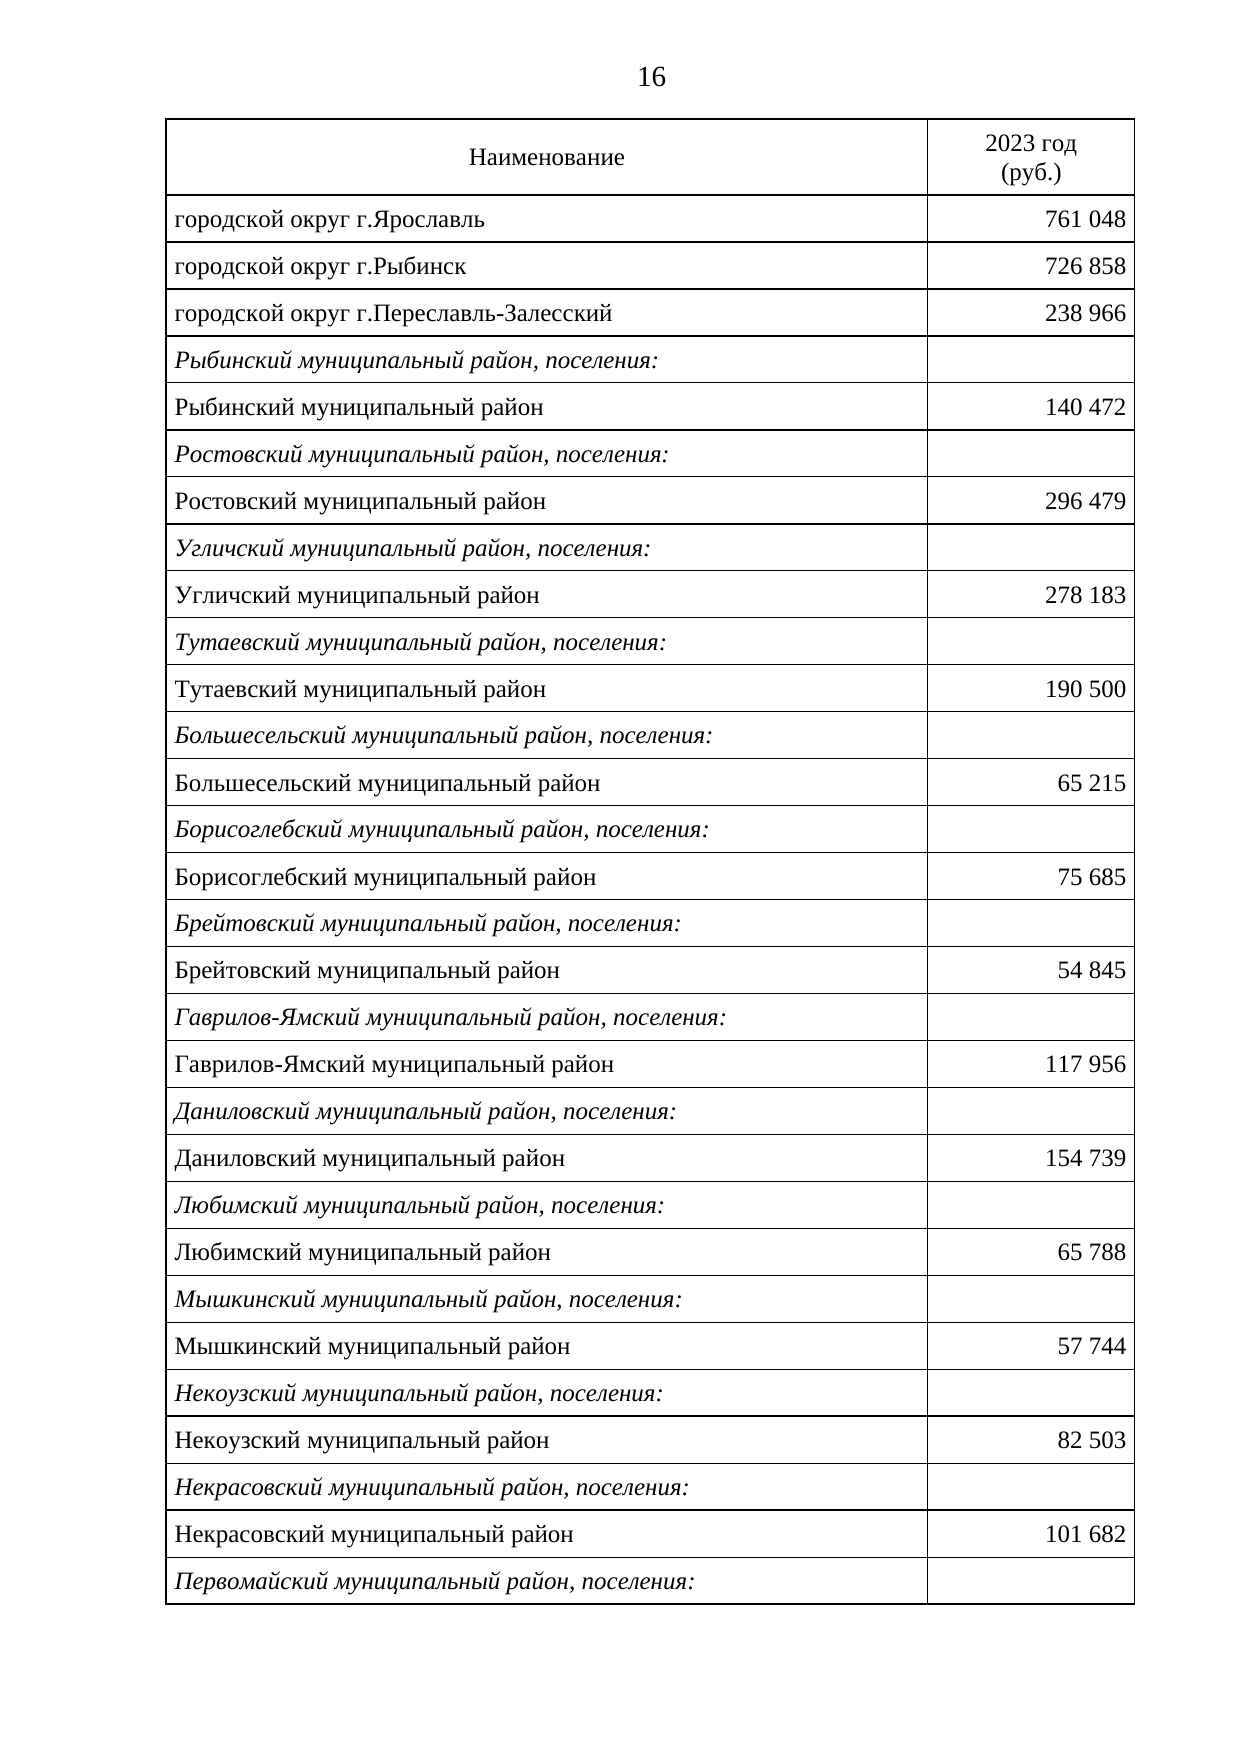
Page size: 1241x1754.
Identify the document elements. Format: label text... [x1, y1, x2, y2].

table_cell Тутаевский муниципальный район [167, 665, 927, 711]
table_cell Некрасовский муниципальный район, поселения: [167, 1464, 927, 1509]
table_cell [928, 525, 1134, 570]
table_cell Некоузский муниципальный район, поселения: [167, 1370, 927, 1415]
table_cell [928, 1558, 1134, 1603]
table_cell Гаврилов-Ямский муниципальный район, поселения: [167, 994, 927, 1039]
table_cell 75 685 [928, 853, 1134, 899]
table_cell Первомайский муниципальный район, поселения: [167, 1558, 927, 1603]
table_header [928, 120, 1134, 194]
table_cell Рыбинский муниципальный район [167, 383, 927, 429]
table_cell [928, 900, 1134, 946]
table_cell Рыбинский муниципальный район, поселения: [167, 337, 927, 382]
table_cell Борисоглебский муниципальный район, поселения: [167, 806, 927, 852]
table_cell Любимский муниципальный район [167, 1229, 927, 1274]
table_cell [928, 712, 1134, 758]
table_cell 140 472 [928, 383, 1134, 429]
table_cell 296 479 [928, 477, 1134, 523]
table_cell 82 503 [928, 1417, 1134, 1462]
table_cell Угличский муниципальный район [167, 571, 927, 617]
table_cell Мышкинский муниципальный район [167, 1323, 927, 1368]
table_cell Даниловский муниципальный район [167, 1135, 927, 1181]
table_cell Брейтовский муниципальный район [167, 947, 927, 993]
table_cell 57 744 [928, 1323, 1134, 1368]
table_cell Большесельский муниципальный район [167, 759, 927, 805]
table_cell Ростовский муниципальный район, поселения: [167, 431, 927, 476]
table_header [167, 120, 927, 194]
table_cell 726 858 [928, 243, 1134, 288]
table_cell Мышкинский муниципальный район, поселения: [167, 1276, 927, 1321]
table_cell 117 956 [928, 1041, 1134, 1087]
table_cell 154 739 [928, 1135, 1134, 1181]
table_cell 65 215 [928, 759, 1134, 805]
table_cell Любимский муниципальный район, поселения: [167, 1182, 927, 1227]
table_cell Борисоглебский муниципальный район [167, 853, 927, 899]
table_cell 761 048 [928, 196, 1134, 241]
table_cell 65 788 [928, 1229, 1134, 1274]
table_cell Гаврилов-Ямский муниципальный район [167, 1041, 927, 1087]
table_cell 278 183 [928, 571, 1134, 617]
table_cell городской округ г.Ярославль [167, 196, 927, 241]
table_cell [928, 806, 1134, 852]
table_cell городской округ г.Рыбинск [167, 243, 927, 288]
table_cell Даниловский муниципальный район, поселения: [167, 1088, 927, 1133]
table_cell городской округ г.Переславль-Залесский [167, 290, 927, 335]
table_cell 190 500 [928, 665, 1134, 711]
table_cell [928, 337, 1134, 382]
table_cell Ростовский муниципальный район [167, 477, 927, 523]
table_cell 101 682 [928, 1511, 1134, 1556]
table_cell [928, 1464, 1134, 1509]
table_cell Некрасовский муниципальный район [167, 1511, 927, 1556]
table_cell Большесельский муниципальный район, поселения: [167, 712, 927, 758]
table_cell Угличский муниципальный район, поселения: [167, 525, 927, 570]
table_cell Брейтовский муниципальный район, поселения: [167, 900, 927, 946]
table_cell 238 966 [928, 290, 1134, 335]
table_cell Тутаевский муниципальный район, поселения: [167, 618, 927, 664]
table_cell Некоузский муниципальный район [167, 1417, 927, 1462]
table_cell 54 845 [928, 947, 1134, 993]
table_cell [928, 994, 1134, 1039]
table_cell [928, 1370, 1134, 1415]
table_cell [928, 1182, 1134, 1227]
table_cell [928, 1276, 1134, 1321]
table_cell [928, 618, 1134, 664]
table_cell [928, 1088, 1134, 1133]
table_cell [928, 431, 1134, 476]
